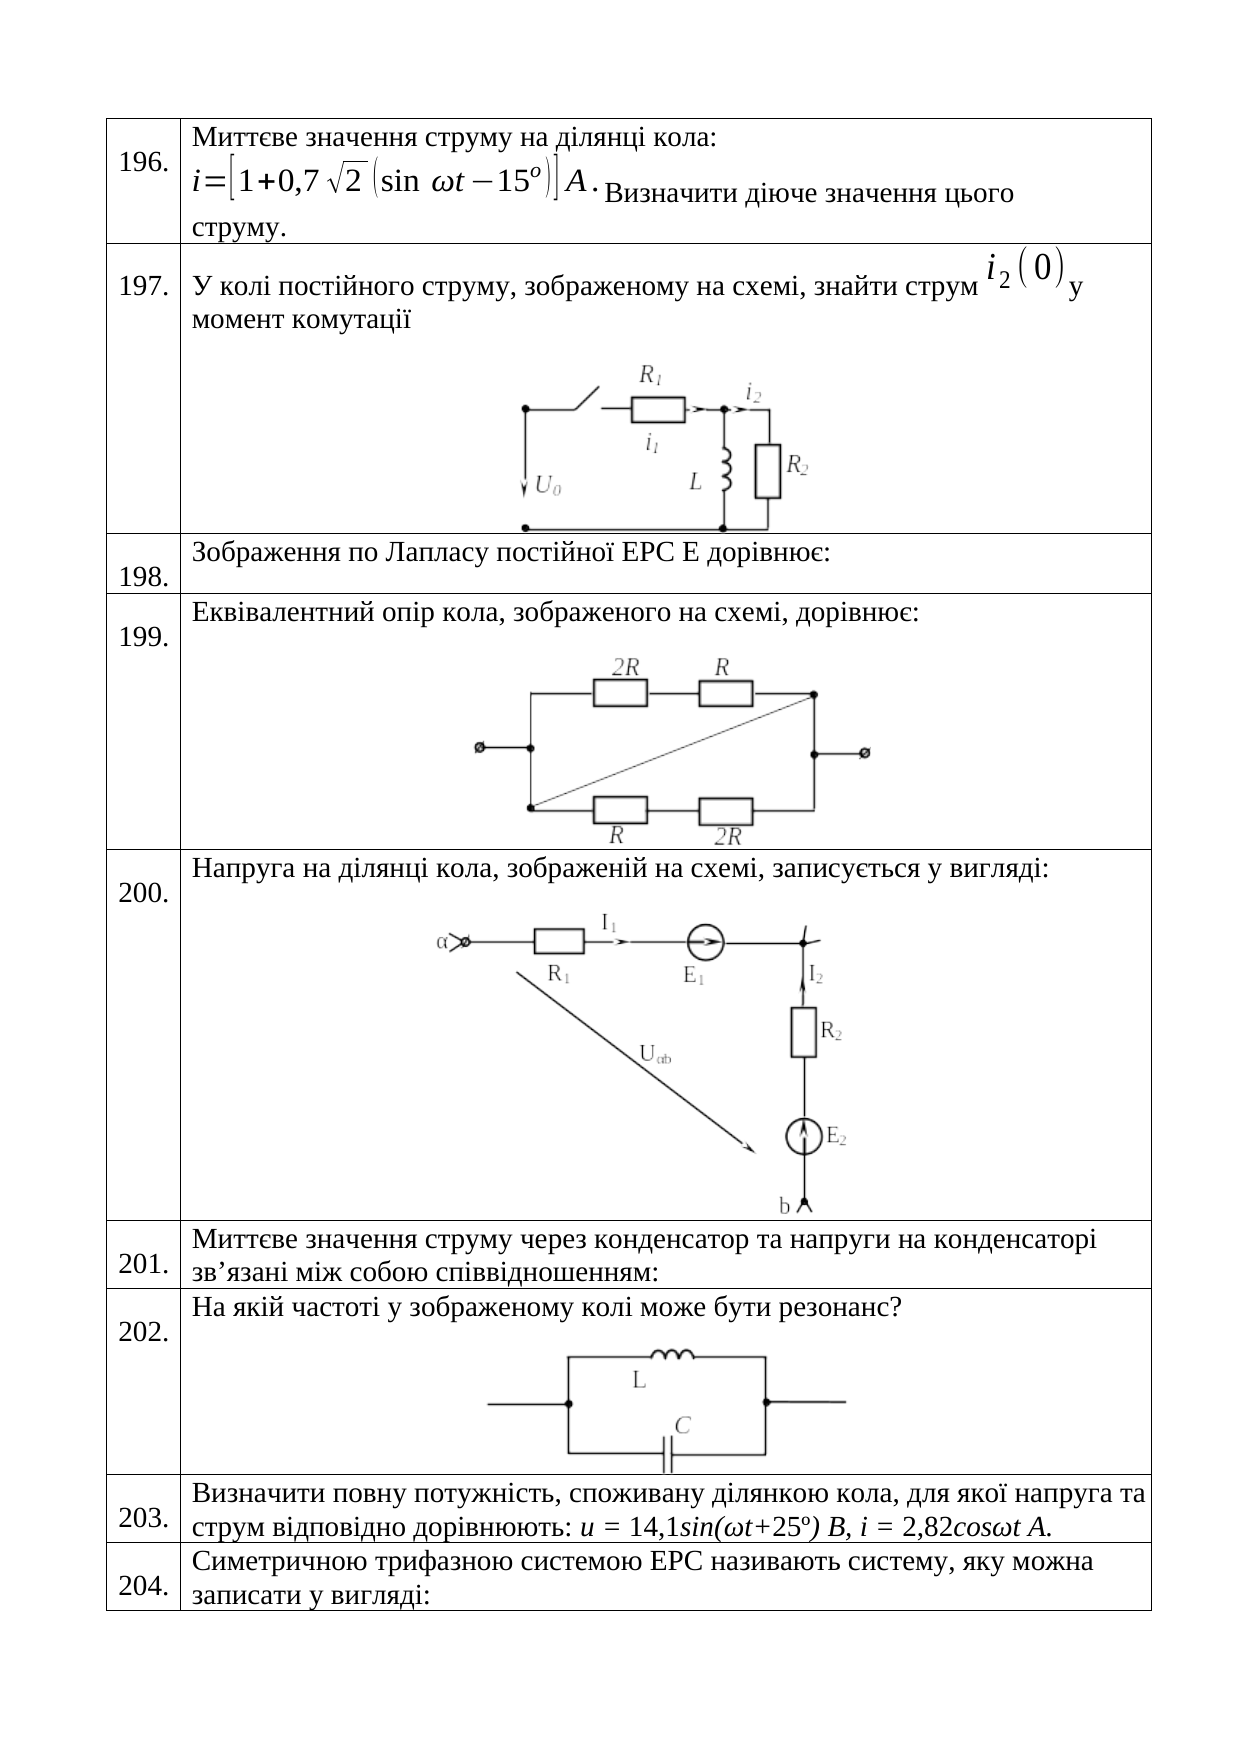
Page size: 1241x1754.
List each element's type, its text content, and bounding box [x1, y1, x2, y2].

table_cell Миттєве значення струму на ділянці кола: Визначити діюче значення цього струму. [181, 119, 1151, 242]
table_cell Миттєве значення струму через конденсатор та напруги на конденсаторі зв’язані між собою співвідношенням: [181, 1221, 1151, 1288]
table_cell У колі постійного струму, зображеному на схемі, знайти струм у момент комутації [181, 244, 1151, 533]
table_cell 196. [107, 119, 180, 242]
table_cell Напруга на ділянці кола, зображеній на схемі, записується у вигляді: [181, 850, 1151, 1220]
table_cell 200. [107, 850, 180, 1220]
table_cell Еквівалентний опір кола, зображеного на схемі, дорівнює: [181, 594, 1151, 849]
table_cell 203. [107, 1475, 180, 1542]
table_cell Симетричною трифазною системою ЕРС називають систему, яку можна записати у вигляді: [181, 1543, 1151, 1610]
table_cell 197. [107, 244, 180, 533]
table_cell Визначити повну потужність, споживану ділянкою кола, для якої напруга та струм відповідно дорівнюють: u = 14,1sin(ωt+25º) В, i = 2,82cosωt A. [181, 1475, 1151, 1542]
table_cell На якій частоті у зображеному колі може бути резонанс? [181, 1289, 1151, 1474]
table_cell 198. [107, 534, 180, 593]
table_cell 204. [107, 1543, 180, 1610]
table_cell 199. [107, 594, 180, 849]
table_cell Зображення по Лапласу постійної ЕРС Е дорівнює: [181, 534, 1151, 593]
table_cell 201. [107, 1221, 180, 1288]
table_cell 202. [107, 1289, 180, 1474]
